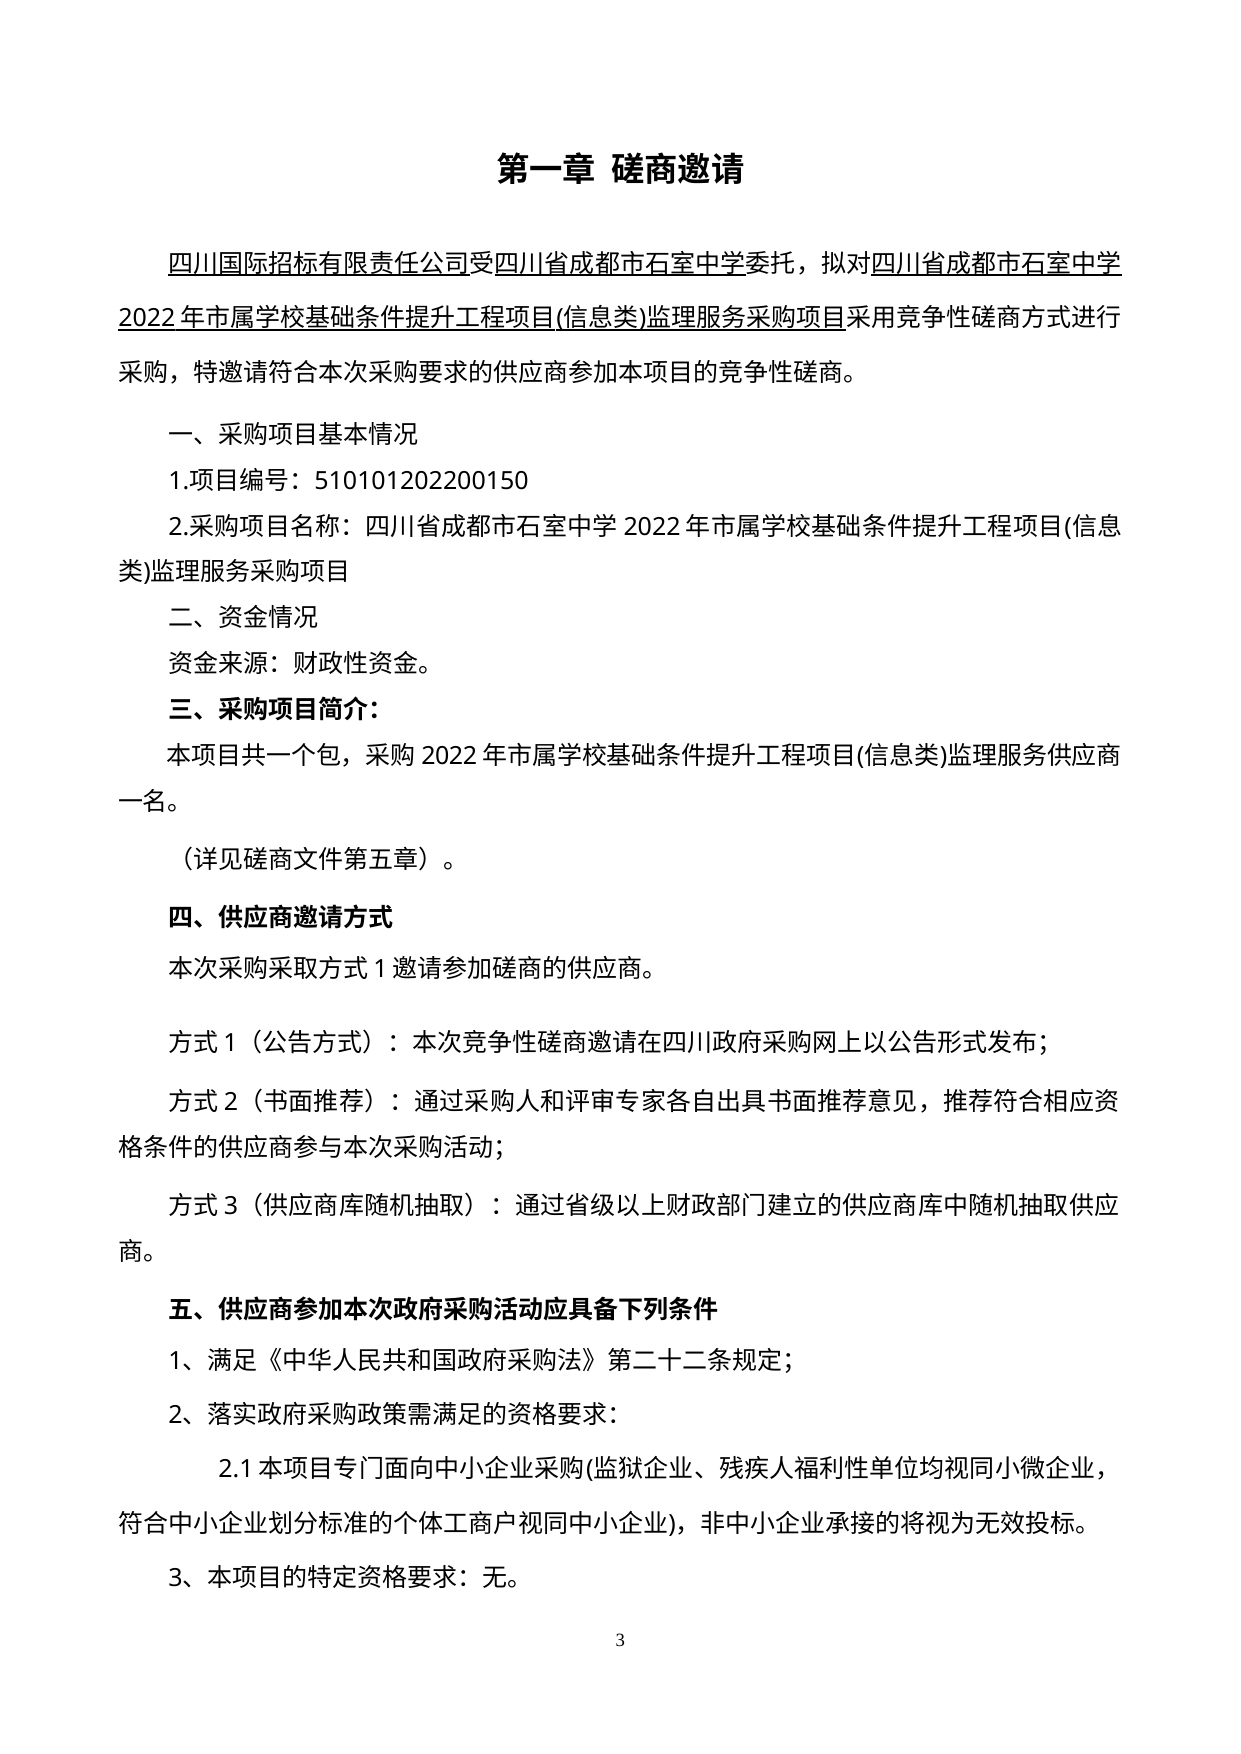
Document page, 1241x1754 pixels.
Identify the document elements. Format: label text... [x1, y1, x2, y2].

title 第一章 磋商邀请 [118, 143, 1122, 191]
text 资金来源：财政性资金。 [118, 636, 1119, 682]
text 本次采购采取方式1邀请参加磋商的供应商。 [118, 948, 1122, 984]
text 1.项目编号：510101202200150 [118, 452, 1122, 498]
text 2.1本项目专门面向中小企业采购(监狱企业、残疾人福利性单位均视同小微企业，符合中小企业划分标准的个体工商户视同中小企业)，非中小企业承接的将视为无效投标。 [118, 1449, 1122, 1539]
text 本项目共一个包，采购2022年市属学校基础条件提升工程项目(信息类)监理服务供应商一名。 [118, 727, 1122, 819]
text 三、采购项目简介： [118, 682, 1122, 727]
text （详见磋商文件第五章）。 [118, 832, 1122, 877]
text 方式1（公告方式）：本次竞争性磋商邀请在四川政府采购网上以公告形式发布； [118, 1015, 1122, 1061]
text 一、采购项目基本情况 [118, 407, 1122, 452]
text 1、满足《中华人民共和国政府采购法》第二十二条规定； [118, 1340, 1122, 1376]
text 2、落实政府采购政策需满足的资格要求： [118, 1394, 1122, 1431]
text 四、供应商邀请方式 [118, 890, 1122, 936]
text 二、资金情况 [118, 590, 1122, 636]
text 五、供应商参加本次政府采购活动应具备下列条件 [118, 1282, 1122, 1328]
text 2.采购项目名称：四川省成都市石室中学2022年市属学校基础条件提升工程项目(信息类)监理服务采购项目 [118, 498, 1122, 590]
text 四川国际招标有限责任公司受四川省成都市石室中学委托，拟对四川省成都市石室中学2022年市属学校基础条件提升工程项目(信息类)监理服务采购项目采用竞争性磋商方式进行采购，特邀请符合本次采购要求的供应商参加本项目的竞争性磋商。 [118, 243, 1122, 388]
text 方式3（供应商库随机抽取）：通过省级以上财政部门建立的供应商库中随机抽取供应商。 [118, 1178, 1122, 1269]
text 3、本项目的特定资格要求：无。 [118, 1558, 1122, 1594]
text 方式2（书面推荐）：通过采购人和评审专家各自出具书面推荐意见，推荐符合相应资格条件的供应商参与本次采购活动； [118, 1073, 1122, 1165]
